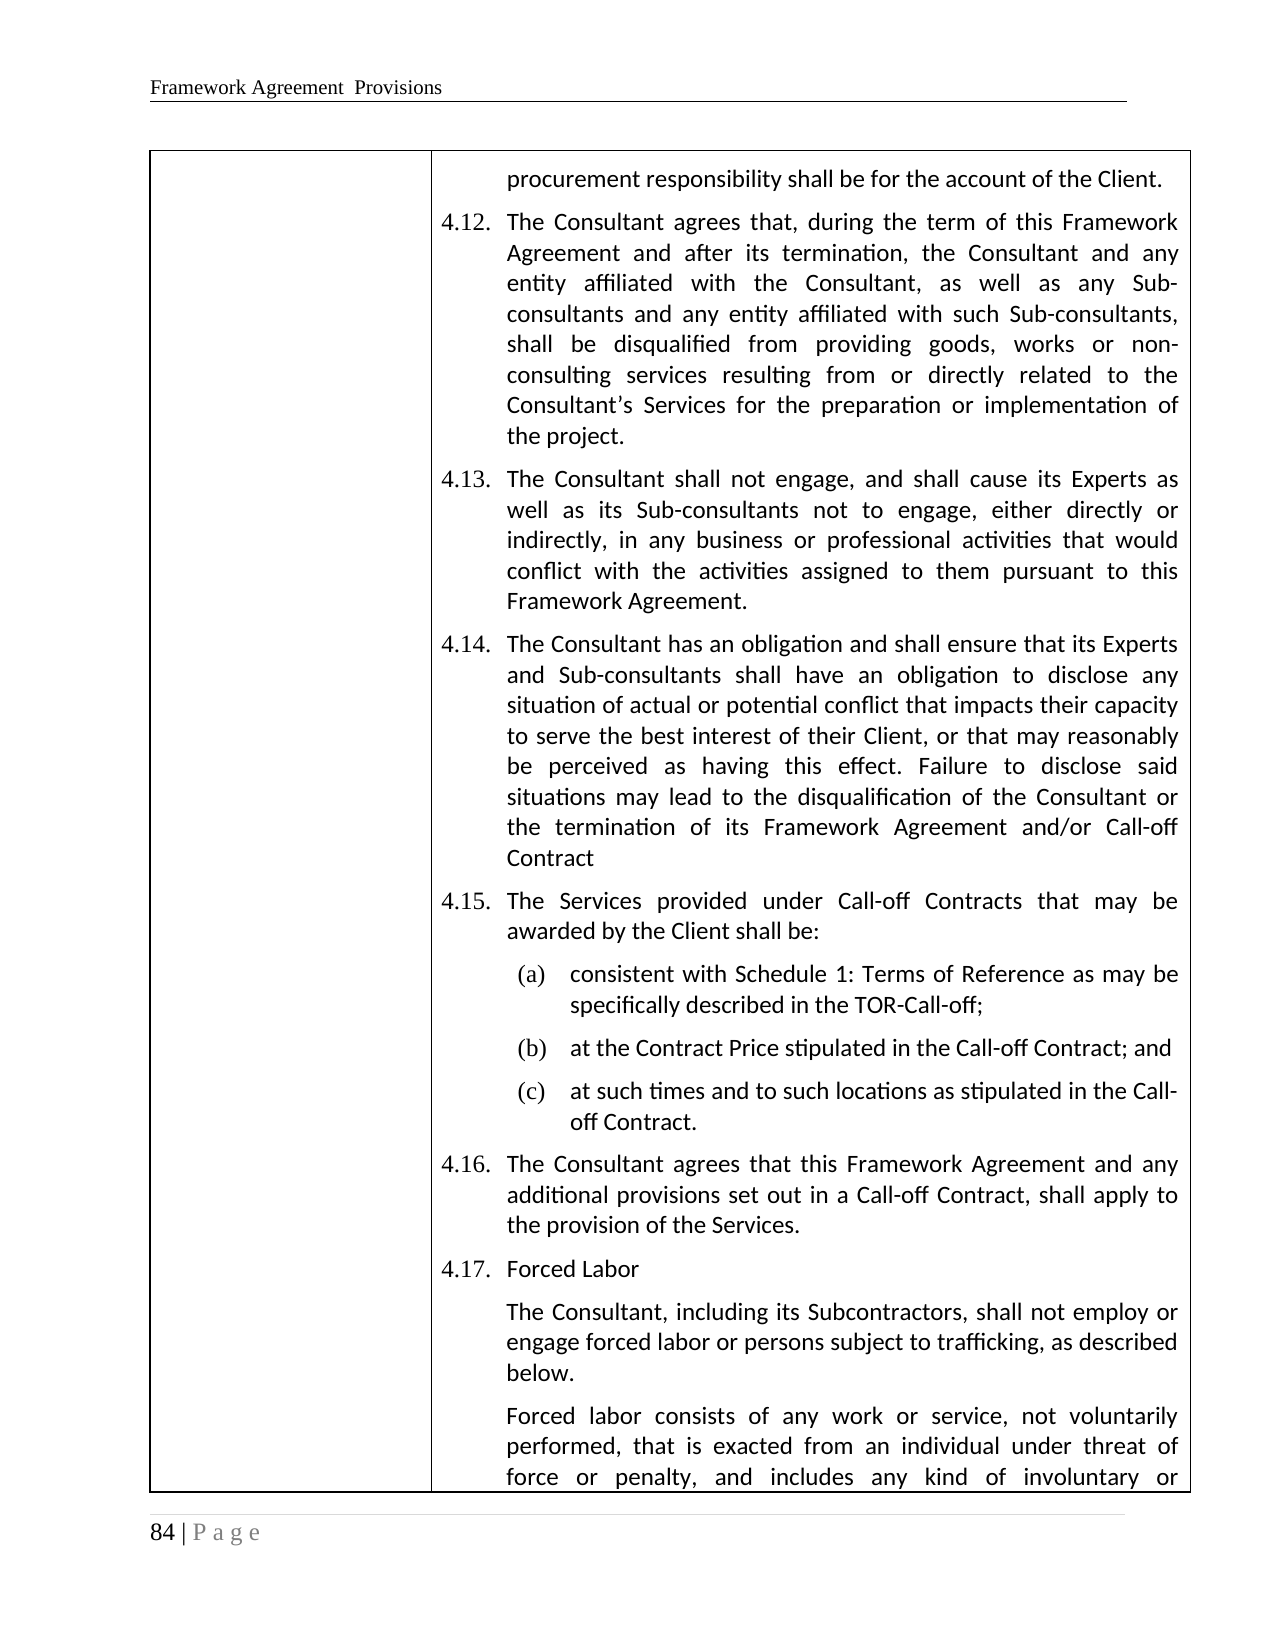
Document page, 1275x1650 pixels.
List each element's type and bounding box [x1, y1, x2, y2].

table_cell [151, 151, 431, 1491]
table_cell [432, 151, 1190, 1491]
